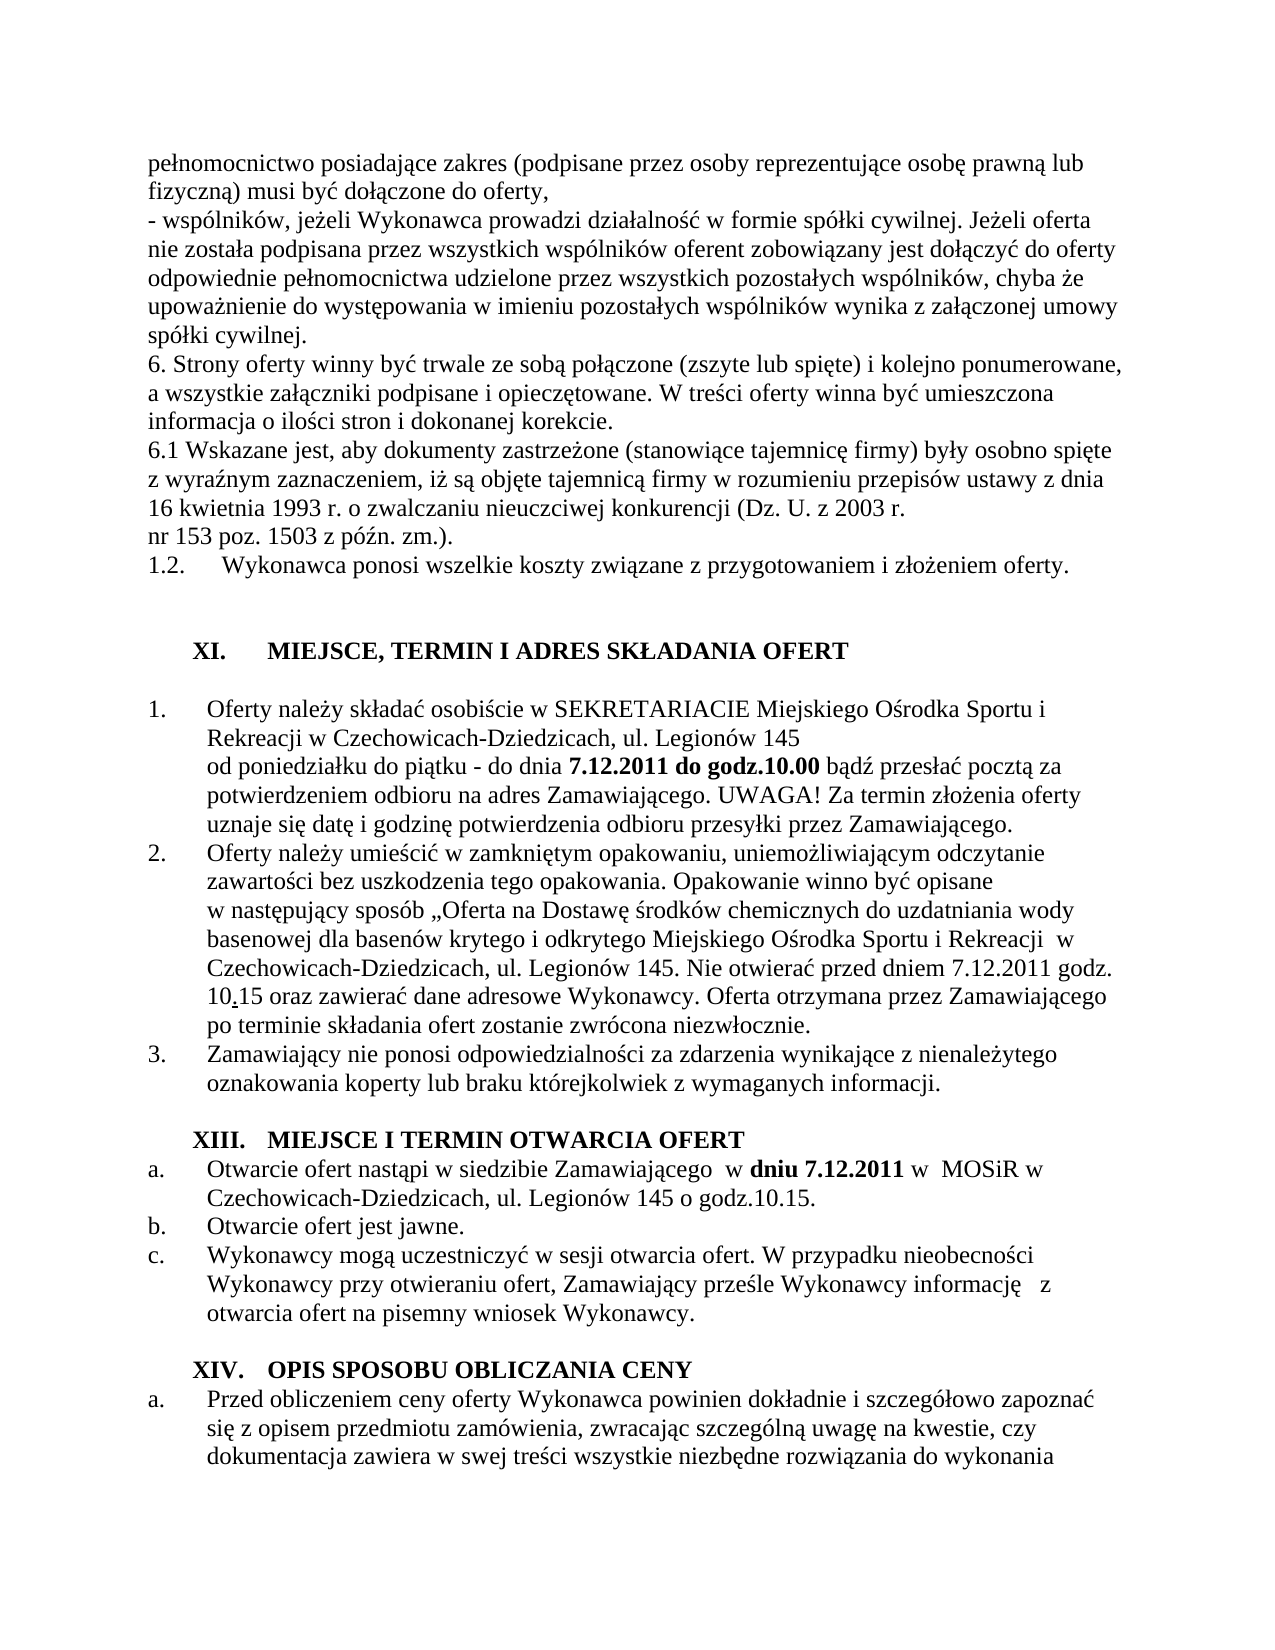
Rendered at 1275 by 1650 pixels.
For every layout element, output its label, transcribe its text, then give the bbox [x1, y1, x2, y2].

list Oferty należy składać osobiście w SEKRETARIACIE Miejskiego Ośrodka Sportu i Rekreacji w Czechowicach-Dziedzicach, ul. Legionów 145 od poniedziałku do piątku - do dnia 7.12.2011 do godz.10.00 bądź przesłać pocztą za potwierdzeniem odbioru na adres Zamawiającego. UWAGA! Za termin złożenia oferty uznaje się datę i godzinę potwierdzenia odbioru przesyłki przez Zamawiającego. [148, 694, 1127, 838]
list Zamawiający nie ponosi odpowiedzialności za zdarzenia wynikające z nienależytego oznakowania koperty lub braku którejkolwiek z wymaganych informacji. [148, 1039, 1127, 1096]
text 6.1 Wskazane jest, aby dokumenty zastrzeżone (stanowiące tajemnicę firmy) były osobno spięte z wyraźnym zaznaczeniem, iż są objęte tajemnicą firmy w rozumieniu przepisów ustawy z dnia 16 kwietnia 1993 r. o zwalczaniu nieuczciwej konkurencji (Dz. U. z 2003 r. nr 153 poz. 1503 z późn. zm.). [148, 435, 1127, 550]
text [148, 148, 1127, 205]
list Oferty należy umieścić w zamkniętym opakowaniu, uniemożliwiającym odczytanie zawartości bez uszkodzenia tego opakowania. Opakowanie winno być opisane w następujący sposób „Oferta na Dostawę środków chemicznych do uzdatniania wody basenowej dla basenów krytego i odkrytego Miejskiego Ośrodka Sportu i Rekreacji w Czechowicach-Dziedzicach, ul. Legionów 145. Nie otwierać przed dniem 7.12.2011 godz. 10.15 oraz zawierać dane adresowe Wykonawcy. Oferta otrzymana przez Zamawiającego po terminie składania ofert zostanie zwrócona niezwłocznie. [148, 838, 1127, 1039]
list Otwarcie ofert nastąpi w siedzibie Zamawiającego w dniu 7.12.2011 w MOSiR w Czechowicach-Dziedzicach, ul. Legionów 145 o godz.10.15. [148, 1154, 1127, 1211]
list MIEJSCE I TERMIN OTWARCIA OFERT [192, 1125, 1127, 1154]
list Wykonawca ponosi wszelkie koszty związane z przygotowaniem i złożeniem oferty. [148, 550, 1127, 579]
list OPIS SPOSOBU OBLICZANIA CENY [192, 1355, 1127, 1384]
text 6. Strony oferty winny być trwale ze sobą połączone (zszyte lub spięte) i kolejno ponumerowane, a wszystkie załączniki podpisane i opieczętowane. W treści oferty winna być umieszczona informacja o ilości stron i dokonanej korekcie. [148, 349, 1127, 435]
list Otwarcie ofert jest jawne. [148, 1211, 1127, 1240]
list MIEJSCE, TERMIN I ADRES SKŁADANIA OFERT [192, 636, 1127, 665]
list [148, 1384, 1127, 1470]
list Wykonawcy mogą uczestniczyć w sesji otwarcia ofert. W przypadku nieobecności Wykonawcy przy otwieraniu ofert, Zamawiający prześle Wykonawcy informację z otwarcia ofert na pisemny wniosek Wykonawcy. [148, 1240, 1127, 1326]
text - wspólników, jeżeli Wykonawca prowadzi działalność w formie spółki cywilnej. Jeżeli oferta nie została podpisana przez wszystkich wspólników oferent zobowiązany jest dołączyć do oferty odpowiednie pełnomocnictwa udzielone przez wszystkich pozostałych wspólników, chyba że upoważnienie do występowania w imieniu pozostałych wspólników wynika z załączonej umowy spółki cywilnej. [148, 205, 1127, 349]
